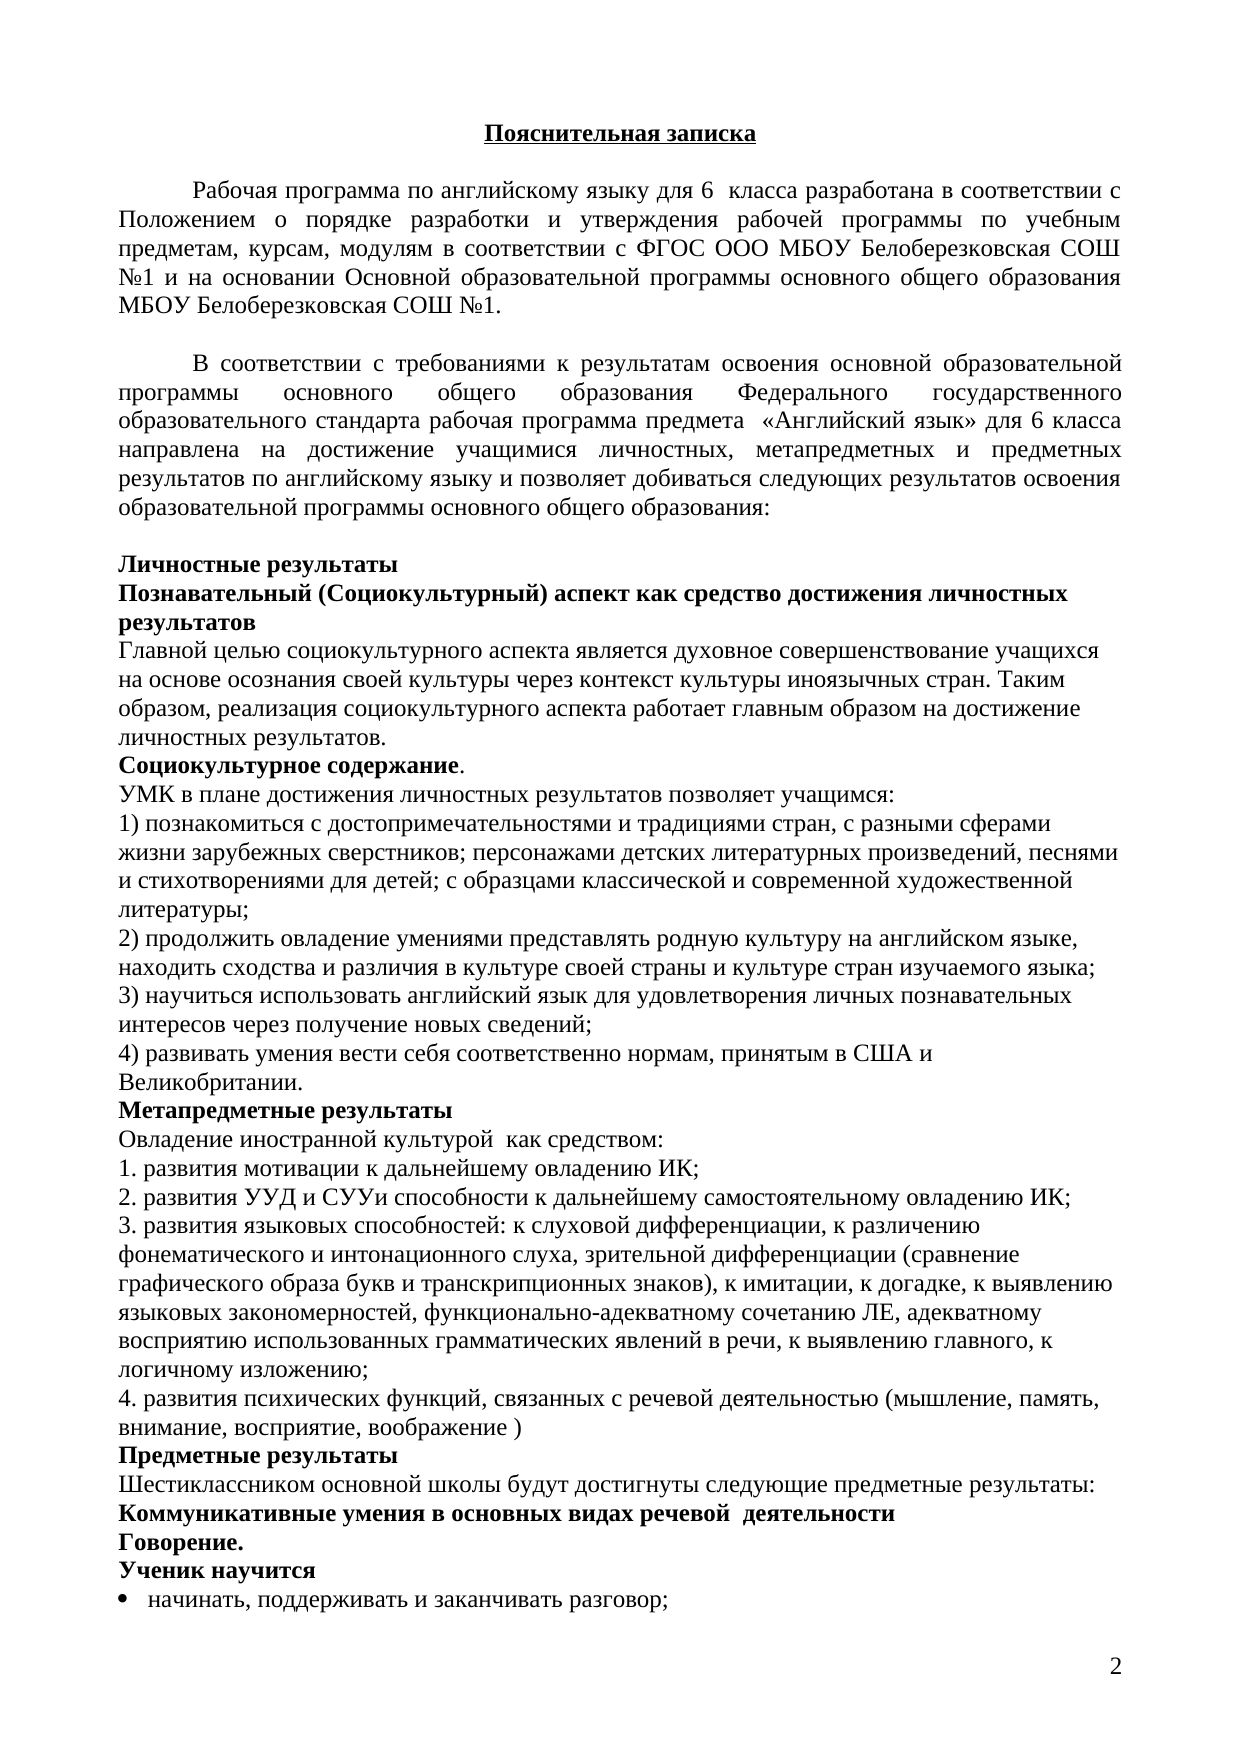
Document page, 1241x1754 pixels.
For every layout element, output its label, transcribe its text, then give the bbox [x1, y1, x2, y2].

list 1) познакомиться с достопримечательностями и традициями стран, с разными сферами жизни зарубежных сверстников; персонажами детских литературных произведений, песнями и стихотворениями для детей; с образцами классической и современной художественной литературы; [118, 808, 1122, 923]
list 4) развивать умения вести себя соответственно нормам, принятым в США и Великобритании. [118, 1038, 1122, 1096]
text Ученик научится [118, 1556, 1122, 1584]
list 3) научиться использовать английский язык для удовлетворения личных познавательных интересов через получение новых сведений; [118, 981, 1122, 1038]
list Личностные результаты [118, 549, 1122, 578]
text Говорение. [118, 1527, 1122, 1556]
text Шестиклассником основной школы будут достигнуты следующие предметные результаты: [118, 1469, 1122, 1498]
text 4. развития психических функций, связанных с речевой деятельностью (мышление, память, внимание, восприятие, воображение ) [118, 1383, 1122, 1441]
text 3. развития языковых способностей: к слуховой дифференциации, к различению фонематического и интонационного слуха, зрительной дифференциации (сравнение графического образа букв и транскрипционных знаков), к имитации, к догадке, к выявлению языковых закономерностей, функционально-адекватному сочетанию ЛЕ, адекватному восприятию использованных грамматических явлений в речи, к выявлению главного, к логичному изложению; [118, 1211, 1122, 1383]
list начинать, поддерживать и заканчивать разговор; [118, 1584, 1122, 1613]
text 2. развития УУД и СУУи способности к дальнейшему самостоятельному овладению ИК; [118, 1182, 1122, 1211]
text Предметные результаты [118, 1441, 1122, 1469]
text Пояснительная записка [118, 118, 1122, 147]
list УМК в плане достижения личностных результатов позволяет учащимся: [118, 779, 1122, 808]
text Метапредметные результаты [118, 1096, 1122, 1124]
list 2) продолжить овладение умениями представлять родную культуру на английском языке, находить сходства и различия в культуре своей страны и культуре стран изучаемого языка; [118, 923, 1122, 981]
text Коммуникативные умения в основных видах речевой деятельности [118, 1498, 1122, 1527]
text В соответствии с требованиями к результатам освоения основной образовательной программы основного общего образования Федерального государственного образовательного стандарта рабочая программа предмета «Английский язык» для 6 класса направлена на достижение учащимися личностных, метапредметных и предметных результатов по английскому языку и позволяет добиваться следующих результатов освоения образовательной программы основного общего образования: [118, 348, 1122, 521]
list Рабочая программа по английскому языку для 6 класса разработана в соответствии с Положением о порядке разработки и утверждения рабочей программы по учебным предметам, курсам, модулям в соответствии с ФГОС ООО МБОУ Белоберезковская СОШ №1 и на основании Основной образовательной программы основного общего образования МБОУ Белоберезковская СОШ №1. [118, 176, 1122, 319]
list Главной целью социокультурного аспекта является духовное совершенствование учащихся на основе осознания своей культуры через контекст культуры иноязычных стран. Таким образом, реализация социокультурного аспекта работает главным образом на достижение личностных результатов. [118, 636, 1122, 751]
list Познавательный (Социокультурный) аспект как средство достижения личностных результатов [118, 578, 1122, 636]
text 1. развития мотивации к дальнейшему овладению ИК; [118, 1153, 1122, 1182]
text Овладение иностранной культурой как средством: [118, 1124, 1122, 1153]
list Социокультурное содержание. [118, 751, 1122, 779]
